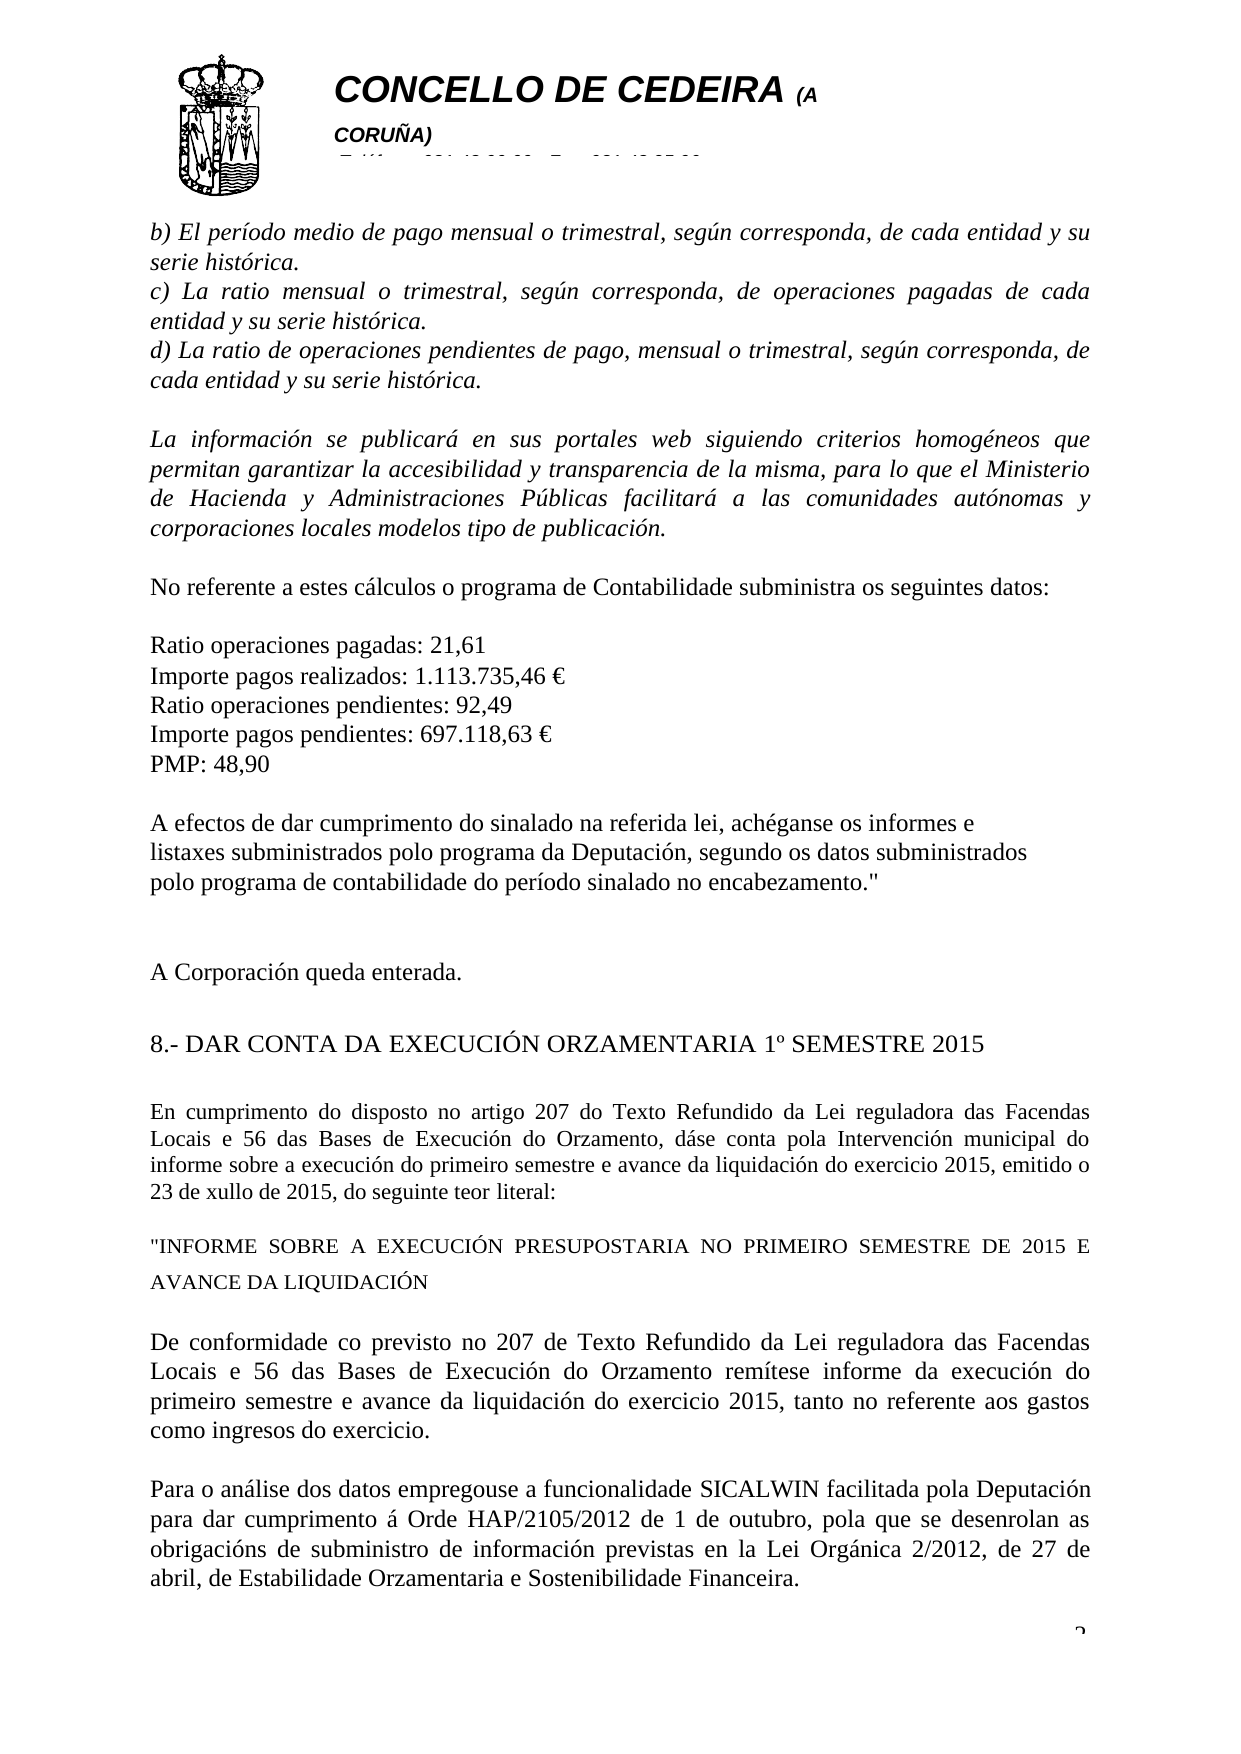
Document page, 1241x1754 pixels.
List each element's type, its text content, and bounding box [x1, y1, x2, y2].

list La ratio de operaciones pendientes de pago, mensual o trimestral, según corresponda, de cada entidad y su serie histórica. [150, 336, 1091, 394]
text "INFORME SOBRE A EXECUCIÓN PRESUPOSTARIA NO PRIMEIRO SEMESTRE DE 2015 E AVANCE DA LIQUIDACIÓN [150, 1234, 1091, 1294]
text 8.- DAR CONTA DA EXECUCIÓN ORZAMENTARIA 1º SEMESTRE 2015 [150, 1029, 1103, 1058]
text A efectos de dar cumprimento do sinalado na referida lei, achéganse os informes e listaxes subministrados polo programa da Deputación, segundo os datos subministrados polo programa de contabilidade do período sinalado no encabezamento." [150, 808, 1055, 896]
picture [166, 46, 272, 204]
text No referente a estes cálculos o programa de Contabilidade subministra os seguintes datos: Ratio operaciones pagadas: 21,61 [150, 548, 1093, 666]
text En cumprimento do disposto no artigo 207 do Texto Refundido da Lei reguladora das Facendas Locais e 56 das Bases de Execución do Orzamento, dáse conta pola Intervención municipal do informe sobre a execución do primeiro semestre e avance da liquidación do exercicio 2015, emitido o 23 de xullo de 2015, do seguinte teor literal: [150, 1098, 1091, 1204]
text A Corporación queda enterada. [150, 957, 1103, 986]
text Para o análise dos datos empregouse a funcionalidade SICALWIN facilitada pola Deputación para dar cumprimento á Orde HAP/2105/2012 de 1 de outubro, pola que se desenrolan as obrigacións de subministro de información previstas en la Lei Orgánica 2/2012, de 27 de abril, de Estabilidade Orzamentaria e Sostenibilidade Financeira. [150, 1474, 1091, 1592]
text De conformidade co previsto no 207 de Texto Refundido da Lei reguladora das Facendas Locais e 56 das Bases de Execución do Orzamento remítese informe da execución do primeiro semestre e avance da liquidación do exercicio 2015, tanto no referente aos gastos como ingresos do exercicio. [150, 1327, 1091, 1444]
list La ratio mensual o trimestral, según corresponda, de operaciones pagadas de cada entidad y su serie histórica. [150, 276, 1091, 335]
text La información se publicará en sus portales web siguiendo criterios homogéneos que permitan garantizar la accesibilidad y transparencia de la misma, para lo que el Ministerio de Hacienda y Administraciones Públicas facilitará a las comunidades autónomas y corporaciones locales modelos tipo de publicación. [150, 424, 1091, 542]
text Importe pagos realizados: 1.113.735,46 € [150, 666, 1103, 689]
text Ratio operaciones pendientes: 92,49 Importe pagos pendientes: 697.118,63 € PMP: 48,90 [150, 690, 553, 778]
list El período medio de pago mensual o trimestral, según corresponda, de cada entidad y su serie histórica. [150, 217, 1091, 276]
